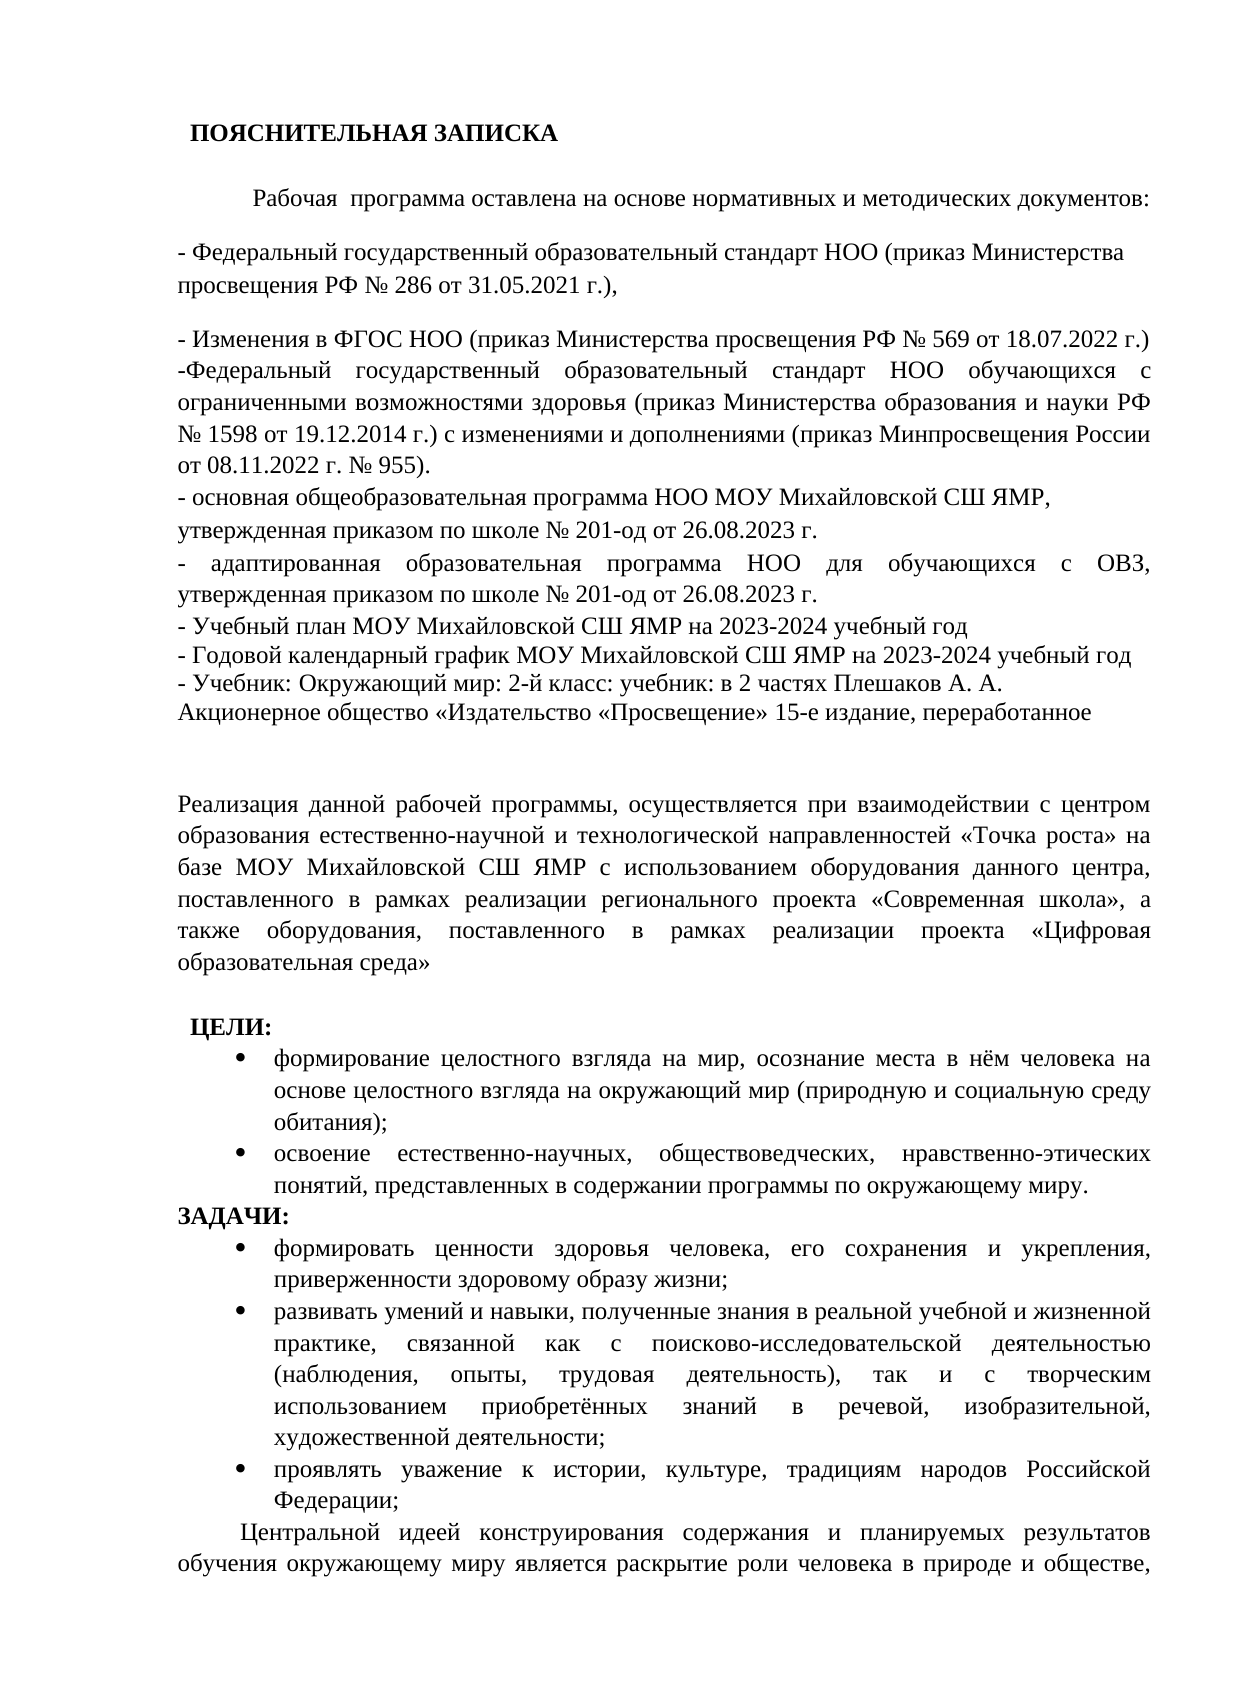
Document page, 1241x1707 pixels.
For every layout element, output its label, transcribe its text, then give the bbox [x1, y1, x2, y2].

list проявлять уважение к истории, культуре, традициям народов Российской Федерации; [236, 1454, 1152, 1514]
text - Изменения в ФГОС НОО (приказ Министерства просвещения РФ № 569 от 18.07.2022 г.) [177, 324, 1152, 353]
text -Федеральный государственный образовательный стандарт НОО обучающихся с ограниченными возможностями здоровья (приказ Министерства образования и науки РФ № 1598 от 19.12.2014 г.) с изменениями и дополнениями (приказ Минпросвещения России от 08.11.2022 г. № 955). [177, 356, 1152, 479]
text - основная общеобразовательная программа НОО МОУ Михайловской СШ ЯМР, утвержденная приказом по школе № 201-од от 26.08.2023 г. [177, 482, 1152, 543]
text - Учебный план МОУ Михайловской СШ ЯМР на 2023-2024 учебный год [177, 611, 1152, 640]
list формировать ценности здоровья человека, его сохранения и укрепления, приверженности здоровому образу жизни; [236, 1233, 1152, 1293]
list формирование целостного взгляда на мир, осознание места в нём человека на основе целостного взгляда на окружающий мир (природную и социальную среду обитания); [236, 1043, 1152, 1135]
text - адаптированная образовательная программа НОО для обучающихся с ОВЗ, утвержденная приказом по школе № 201-од от 26.08.2023 г. [177, 548, 1152, 608]
text ЦЕЛИ: [190, 1012, 1152, 1041]
list освоение естественно-научных, обществоведческих, нравственно-этических понятий, представленных в содержании программы по окружающему миру. [236, 1138, 1152, 1198]
text - Годовой календарный график МОУ Михайловской СШ ЯМР на 2023-2024 учебный год [177, 640, 1152, 668]
text Реализация данной рабочей программы, осуществляется при взаимодействии с центром образования естественно-научной и технологической направленностей «Точка роста» на базе МОУ Михайловской СШ ЯМР с использованием оборудования данного центра, поставленного в рамках реализации регионального проекта «Современная школа», а также оборудования, поставленного в рамках реализации проекта «Цифровая образовательная среда» [177, 789, 1152, 976]
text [177, 1517, 1152, 1577]
text - Федеральный государственный образовательный стандарт НОО (приказ Министерства просвещения РФ № 286 от 31.05.2021 г.), [177, 237, 1152, 299]
text ПОЯСНИТЕЛЬНАЯ ЗАПИСКА [190, 118, 1152, 147]
list развивать умений и навыки, полученные знания в реальной учебной и жизненной практике, связанной как с поисково-исследовательской деятельностью (наблюдения, опыты, трудовая деятельность), так и с творческим использованием приобретённых знаний в речевой, изобразительной, художественной деятельности; [236, 1296, 1152, 1451]
text - Учебник: Окружающий мир: 2-й класс: учебник: в 2 частях Плешаков А. А. Акционерное общество «Издательство «Просвещение» 15-е издание, переработанное [177, 668, 1152, 726]
text Рабочая программа оставлена на основе нормативных и методических документов: [215, 183, 1152, 212]
text ЗАДАЧИ: [177, 1201, 1152, 1230]
